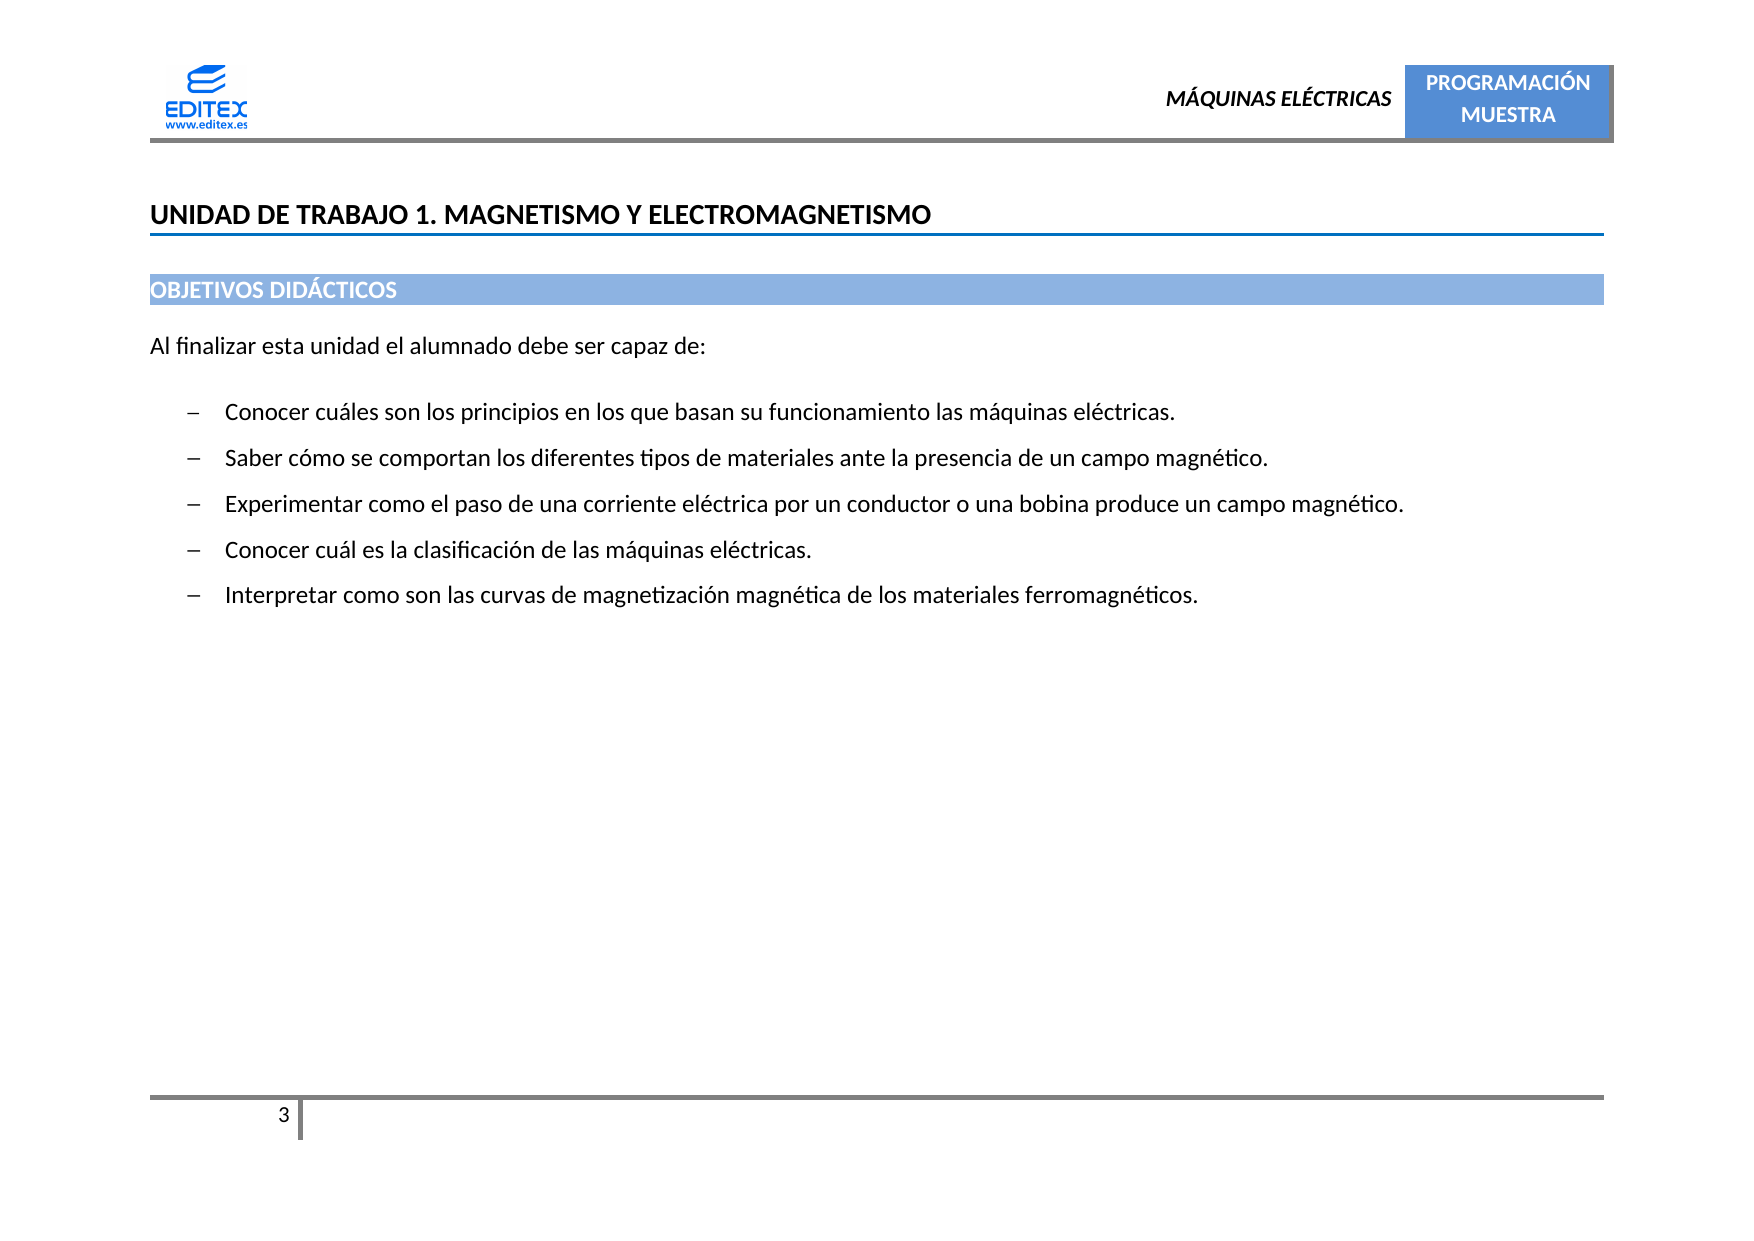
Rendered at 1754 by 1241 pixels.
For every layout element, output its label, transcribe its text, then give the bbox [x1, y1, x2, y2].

list Conocer cuál es la clasificación de las máquinas eléctricas. [187, 534, 1604, 564]
list Interpretar como son las curvas de magnetización magnética de los materiales ferromagnéticos. [187, 579, 1604, 610]
picture [166, 65, 248, 131]
list Conocer cuáles son los principios en los que basan su funcionamiento las máquinas eléctricas. [187, 397, 1604, 427]
list Experimentar como el paso de una corriente eléctrica por un conductor o una bobina produce un campo magnético. [187, 488, 1604, 518]
subtitle UNIDAD DE TRABAJO 1. Magnetismo y electromagnetismo [150, 196, 1604, 233]
text OBJETIVOS DIDÁCTICOS [150, 274, 1604, 305]
list Saber cómo se comportan los diferentes tipos de materiales ante la presencia de un campo magnético. [187, 442, 1604, 473]
text Al finalizar esta unidad el alumnado debe ser capaz de: [150, 330, 1604, 361]
